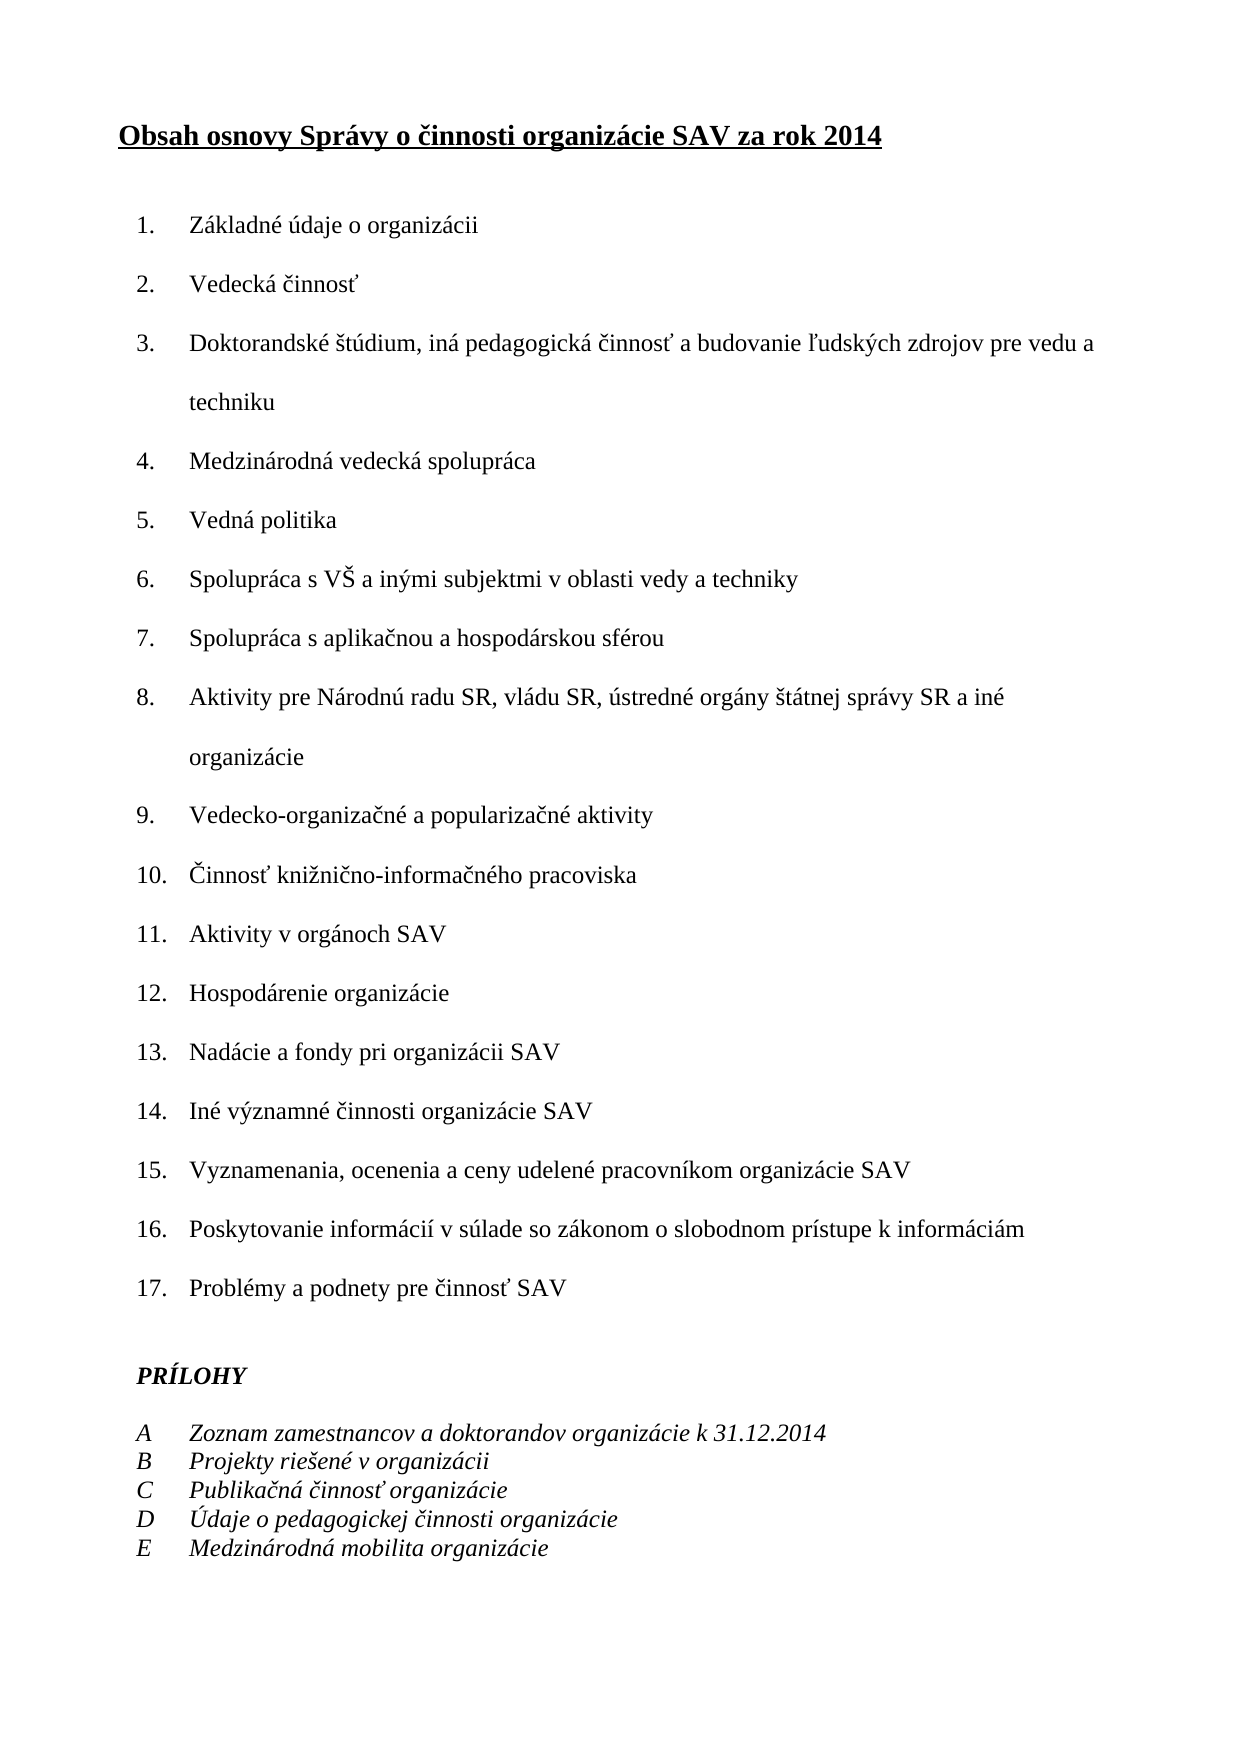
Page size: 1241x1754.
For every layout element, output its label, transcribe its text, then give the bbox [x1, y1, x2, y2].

text 15. Vyznamenania, ocenenia a ceny udelené pracovníkom organizácie SAV [130, 1125, 1122, 1184]
text 9. Vedecko-organizačné a popularizačné aktivity [130, 770, 1122, 829]
text 3. Doktorandské štúdium, iná pedagogická činnosť a budovanie ľudských zdrojov pre vedu a techniku [130, 298, 1122, 416]
text Obsah osnovy Správy o činnosti organizácie SAV za rok 2014 [118, 118, 1122, 180]
text PRÍLOHY [130, 1361, 1122, 1418]
text 5. Vedná politika [130, 475, 1122, 534]
text 4. Medzinárodná vedecká spolupráca [130, 416, 1122, 475]
text D Údaje o pedagogickej činnosti organizácie [130, 1504, 1122, 1533]
text 11. Aktivity v orgánoch SAV [130, 888, 1122, 947]
text C Publikačná činnosť organizácie [130, 1475, 1122, 1504]
text 10. Činnosť knižnično-informačného pracoviska [130, 829, 1122, 888]
text 1. Základné údaje o organizácii [130, 180, 1122, 239]
text 13. Nadácie a fondy pri organizácii SAV [130, 1007, 1122, 1066]
text 17. Problémy a podnety pre činnosť SAV [130, 1243, 1122, 1361]
text 6. Spolupráca s VŠ a inými subjektmi v oblasti vedy a techniky [130, 534, 1122, 593]
text A Zoznam zamestnancov a doktorandov organizácie k 31.12.2014 [130, 1418, 1122, 1446]
text 7. Spolupráca s aplikačnou a hospodárskou sférou [130, 593, 1122, 652]
text 2. Vedecká činnosť [130, 239, 1122, 298]
text 12. Hospodárenie organizácie [130, 947, 1122, 1007]
text 16. Poskytovanie informácií v súlade so zákonom o slobodnom prístupe k informáciám [130, 1184, 1122, 1243]
text E Medzinárodná mobilita organizácie [130, 1533, 1122, 1561]
text 8. Aktivity pre Národnú radu SR, vládu SR, ústredné orgány štátnej správy SR a iné organizácie [130, 652, 1122, 770]
text 14. Iné významné činnosti organizácie SAV [130, 1066, 1122, 1125]
text B Projekty riešené v organizácii [130, 1446, 1122, 1475]
